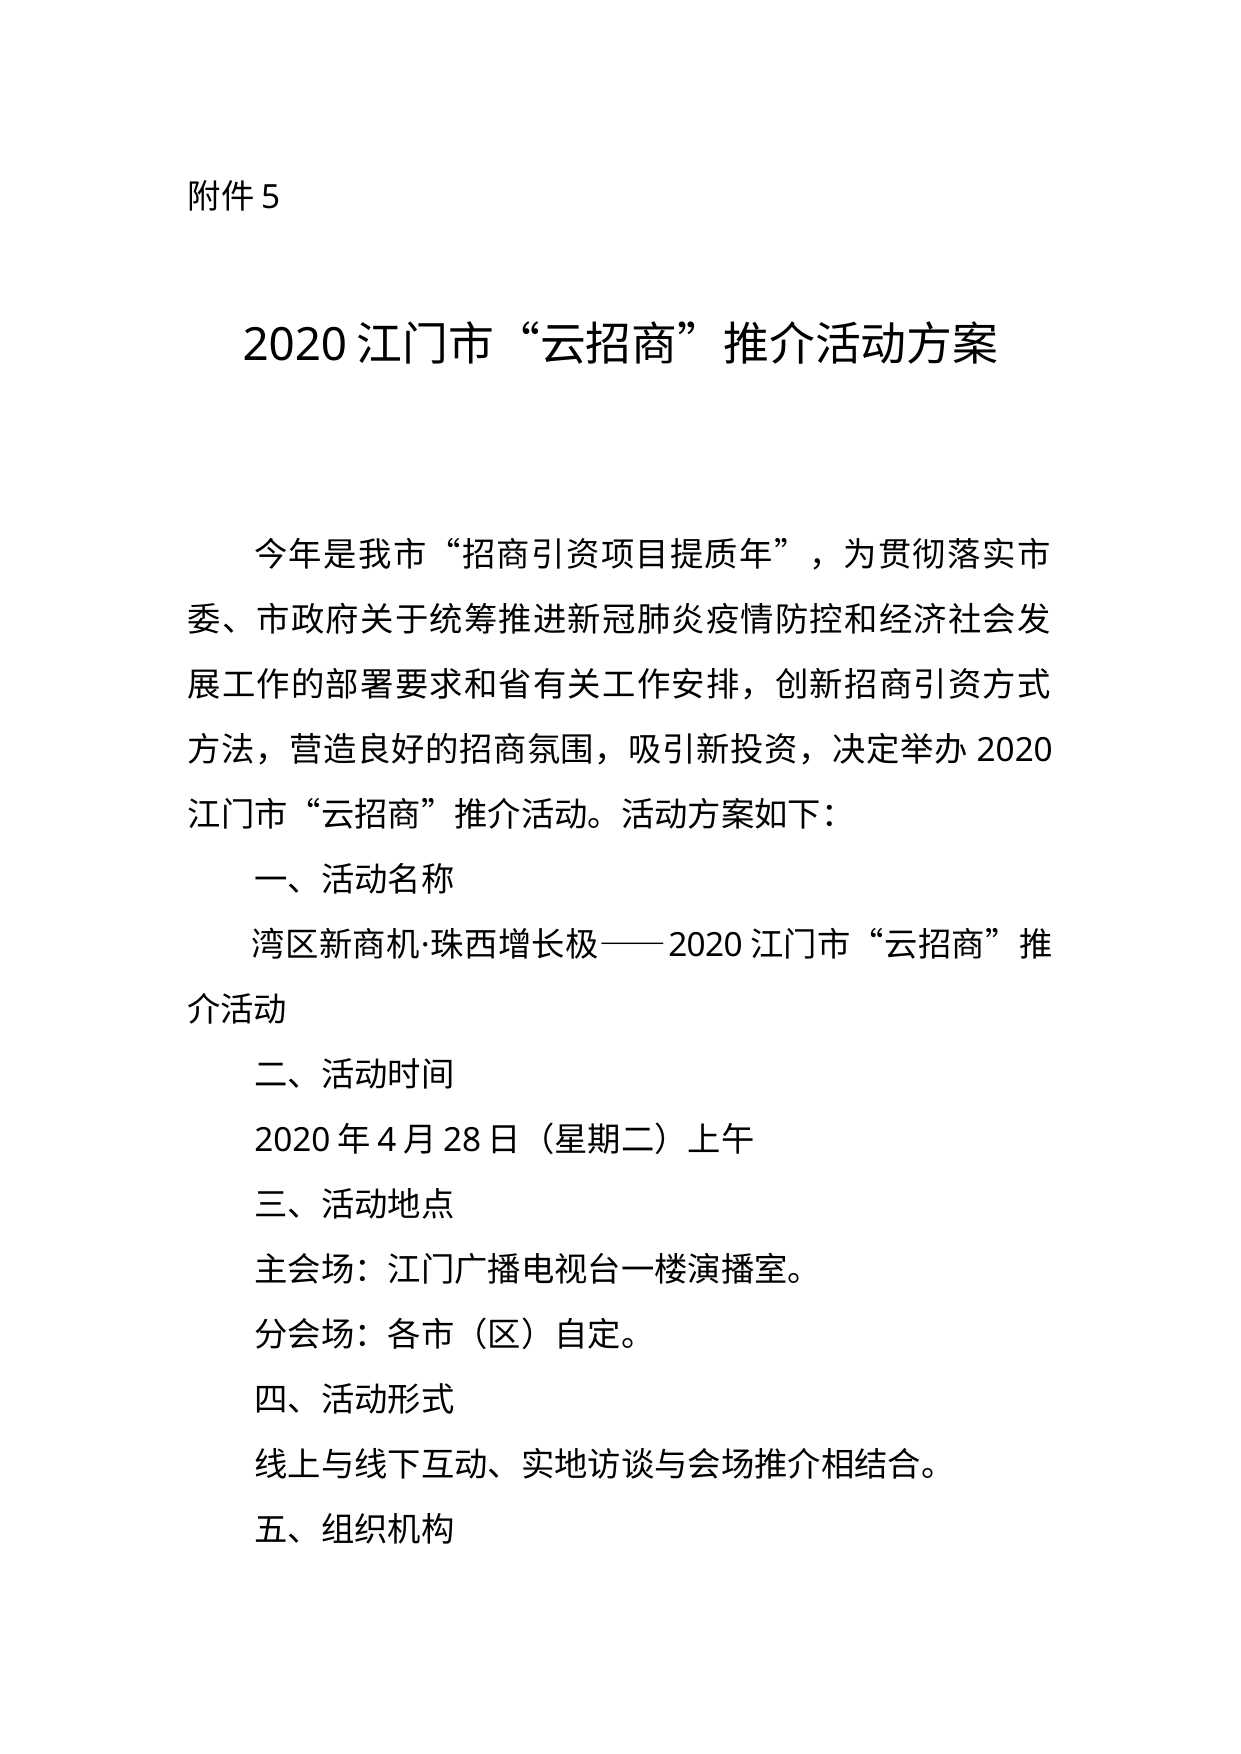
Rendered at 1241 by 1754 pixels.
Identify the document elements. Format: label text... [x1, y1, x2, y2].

text 五、组织机构 [187, 1494, 1053, 1559]
text 2020年4月28日（星期二）上午 [187, 1104, 1053, 1169]
text 四、活动形式 [187, 1364, 1053, 1429]
text 线上与线下互动、实地访谈与会场推介相结合。 [187, 1429, 1053, 1494]
text 今年是我市“招商引资项目提质年”，为贯彻落实市委、市政府关于统筹推进新冠肺炎疫情防控和经济社会发展工作的部署要求和省有关工作安排，创新招商引资方式方法，营造良好的招商氛围，吸引新投资，决定举办2020江门市“云招商”推介活动。活动方案如下： [187, 519, 1053, 844]
text 二、活动时间 [187, 1039, 1053, 1104]
text 2020江门市“云招商”推介活动方案 [187, 292, 1053, 389]
text 附件5 [187, 162, 1053, 227]
text 主会场：江门广播电视台一楼演播室。 [187, 1234, 1053, 1299]
text 湾区新商机·珠西增长极——2020江门市“云招商”推介活动 [187, 909, 1053, 1039]
text 三、活动地点 [187, 1169, 1053, 1234]
text 分会场：各市（区）自定。 [187, 1299, 1053, 1364]
text 一、活动名称 [187, 844, 1053, 909]
